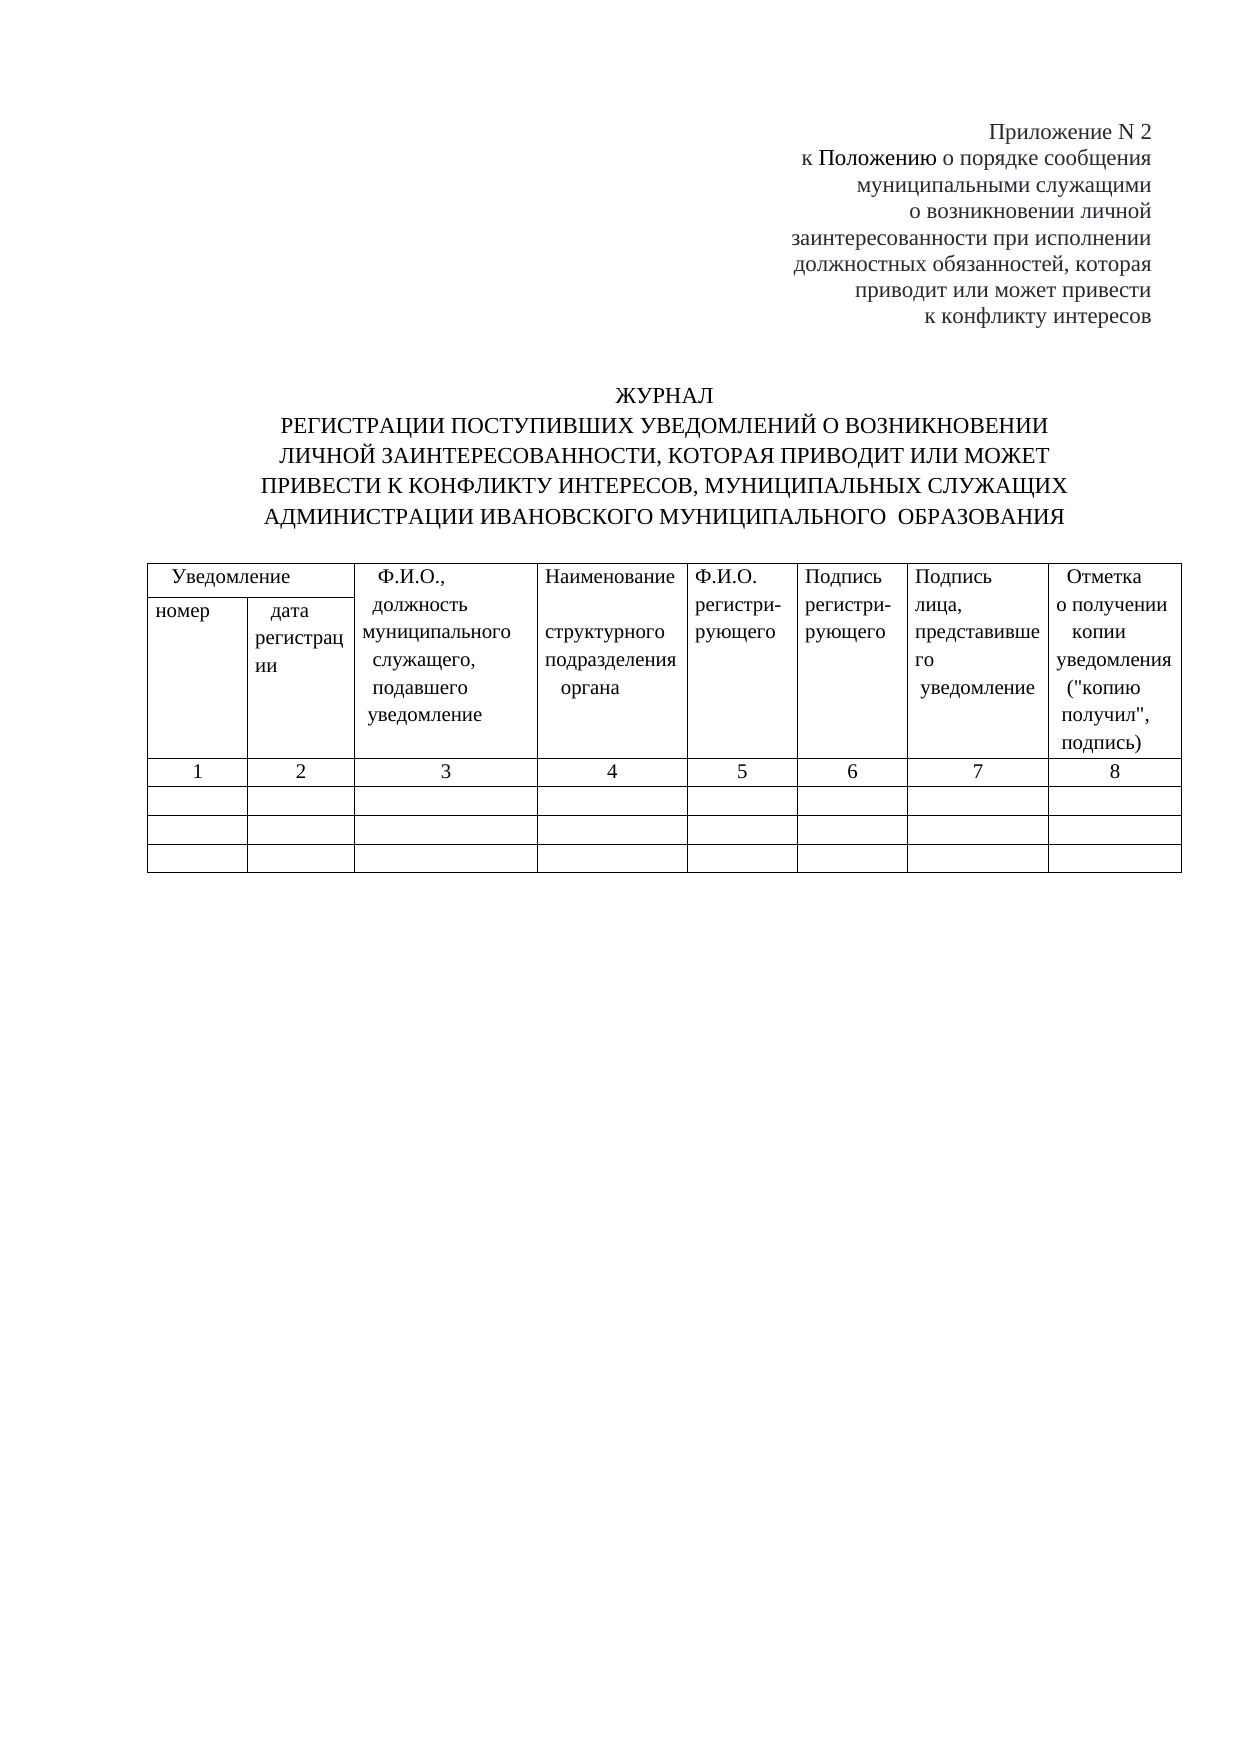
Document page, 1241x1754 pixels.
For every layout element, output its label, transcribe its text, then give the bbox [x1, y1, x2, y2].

table_header Ф.И.О. регистри- рующего [688, 564, 797, 757]
table_cell [538, 816, 687, 843]
text АДМИНИСТРАЦИИ ИВАНОВСКОГО МУНИЦИПАЛЬНОГО ОБРАЗОВАНИЯ [177, 503, 1152, 529]
table_cell [1049, 816, 1181, 843]
table_cell [148, 787, 247, 815]
table_cell [355, 787, 537, 815]
table_header Подпись лица, представившего уведомление [908, 564, 1048, 757]
table_header Наименование структурного подразделения органа [538, 564, 687, 757]
text ПРИВЕСТИ К КОНФЛИКТУ ИНТЕРЕСОВ, МУНИЦИПАЛЬНЫХ СЛУЖАЩИХ [177, 473, 1152, 499]
table_header Отметка о получении копии уведомления ("копию получил", подпись) [1049, 564, 1181, 757]
table_header Ф.И.О., должность муниципального служащего, подавшего уведомление [355, 564, 537, 757]
table_cell [355, 845, 537, 872]
table_cell [798, 787, 907, 815]
table_cell [355, 816, 537, 843]
table_cell [248, 787, 354, 815]
table_cell [798, 845, 907, 872]
table_cell 6 [798, 759, 907, 786]
table_cell [248, 816, 354, 843]
table_cell [908, 816, 1048, 843]
table_cell [1049, 845, 1181, 872]
table_cell [1049, 787, 1181, 815]
table_cell 7 [908, 759, 1048, 786]
text ЖУРНАЛ [177, 382, 1152, 408]
table_cell [538, 845, 687, 872]
table_header Уведомление [148, 564, 354, 597]
table_cell [148, 845, 247, 872]
table_cell 3 [355, 759, 537, 786]
table_cell 4 [538, 759, 687, 786]
table_cell 8 [1049, 759, 1181, 786]
table_cell [908, 845, 1048, 872]
table_cell [688, 816, 797, 843]
table_cell [908, 787, 1048, 815]
text РЕГИСТРАЦИИ ПОСТУПИВШИХ УВЕДОМЛЕНИЙ О ВОЗНИКНОВЕНИИ [177, 412, 1152, 438]
table_header Подпись регистри- рующего [798, 564, 907, 757]
table_cell [688, 787, 797, 815]
table_cell дата регистрации [248, 598, 354, 757]
table_cell [248, 845, 354, 872]
table_cell номер [148, 598, 247, 757]
table_cell [148, 816, 247, 843]
table_cell [538, 787, 687, 815]
text Приложение N 2 к Положению о порядке сообщения муниципальными служащими [177, 118, 1152, 197]
text ЛИЧНОЙ ЗАИНТЕРЕСОВАННОСТИ, КОТОРАЯ ПРИВОДИТ ИЛИ МОЖЕТ [177, 442, 1152, 469]
table_cell 2 [248, 759, 354, 786]
table_cell 5 [688, 759, 797, 786]
table_cell 1 [148, 759, 247, 786]
text о возникновении личной заинтересованности при исполнении должностных обязанностей, которая приводит или может привести к конфликту интересов [177, 197, 1152, 329]
table_cell [688, 845, 797, 872]
table_cell [798, 816, 907, 843]
